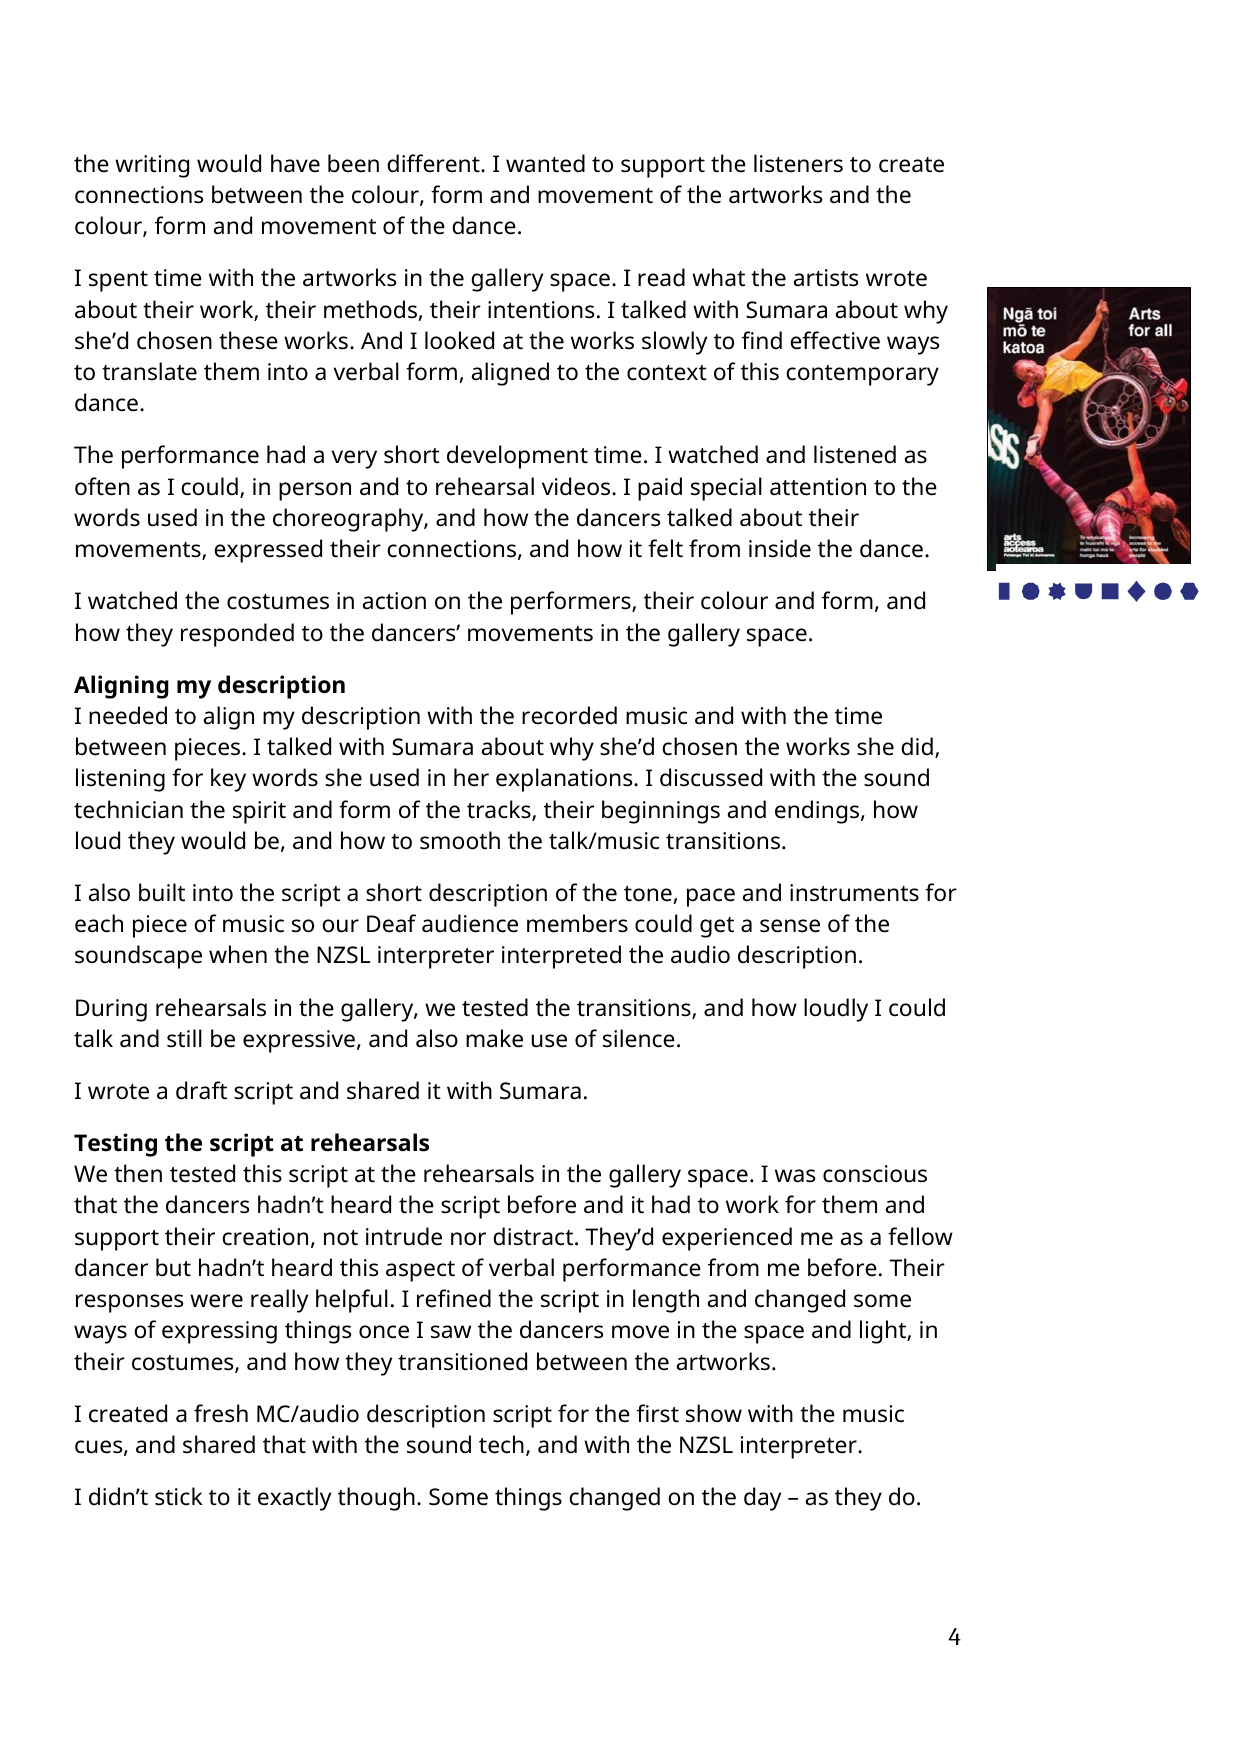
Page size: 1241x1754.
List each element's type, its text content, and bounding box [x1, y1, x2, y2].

text I watched the costumes in action on the performers, their colour and form, and how they responded to the dancers’ movements in the gallery space. [74, 585, 960, 648]
text The performance had a very short development time. I watched and listened as often as I could, in person and to rehearsal videos. I paid special attention to the words used in the choreography, and how the dancers talked about their movements, expressed their connections, and how it felt from inside the dance. [74, 439, 960, 564]
text Testing the script at rehearsals We then tested this script at the rehearsals in the gallery space. I was conscious that the dancers hadn’t heard the script before and it had to work for them and support their creation, not intrude nor distract. They’d experienced me as a fellow dancer but hadn’t heard this aspect of verbal performance from me before. Their responses were really helpful. I refined the script in length and changed some ways of expressing things once I saw the dancers move in the space and light, in their costumes, and how they transitioned between the artworks. [74, 1127, 960, 1377]
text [74, 148, 960, 241]
text During rehearsals in the gallery, we tested the transitions, and how loudly I could talk and still be expressive, and also make use of silence. [74, 991, 960, 1054]
text I created a fresh MC/audio description script for the first show with the music cues, and shared that with the sound tech, and with the NZSL interpreter. [74, 1398, 960, 1460]
picture [988, 288, 1201, 618]
text I also built into the script a short description of the tone, pace and instruments for each piece of music so our Deaf audience members could get a sense of the soundscape when the NZSL interpreter interpreted the audio description. [74, 877, 960, 971]
text I wrote a draft script and shared it with Sumara. [74, 1075, 960, 1106]
text I didn’t stick to it exactly though. Some things changed on the day – as they do. [74, 1481, 960, 1512]
text I spent time with the artworks in the gallery space. I read what the artists wrote about their work, their methods, their intentions. I talked with Sumara about why she’d chosen these works. And I looked at the works slowly to find effective ways to translate them into a verbal form, aligned to the context of this contemporary dance. [74, 262, 960, 418]
text Aligning my description I needed to align my description with the recorded music and with the time between pieces. I talked with Sumara about why she’d chosen the works she did, listening for key words she used in her explanations. I discussed with the sound technician the spirit and form of the tracks, their beginnings and endings, how loud they would be, and how to smooth the talk/music transitions. [74, 668, 960, 856]
